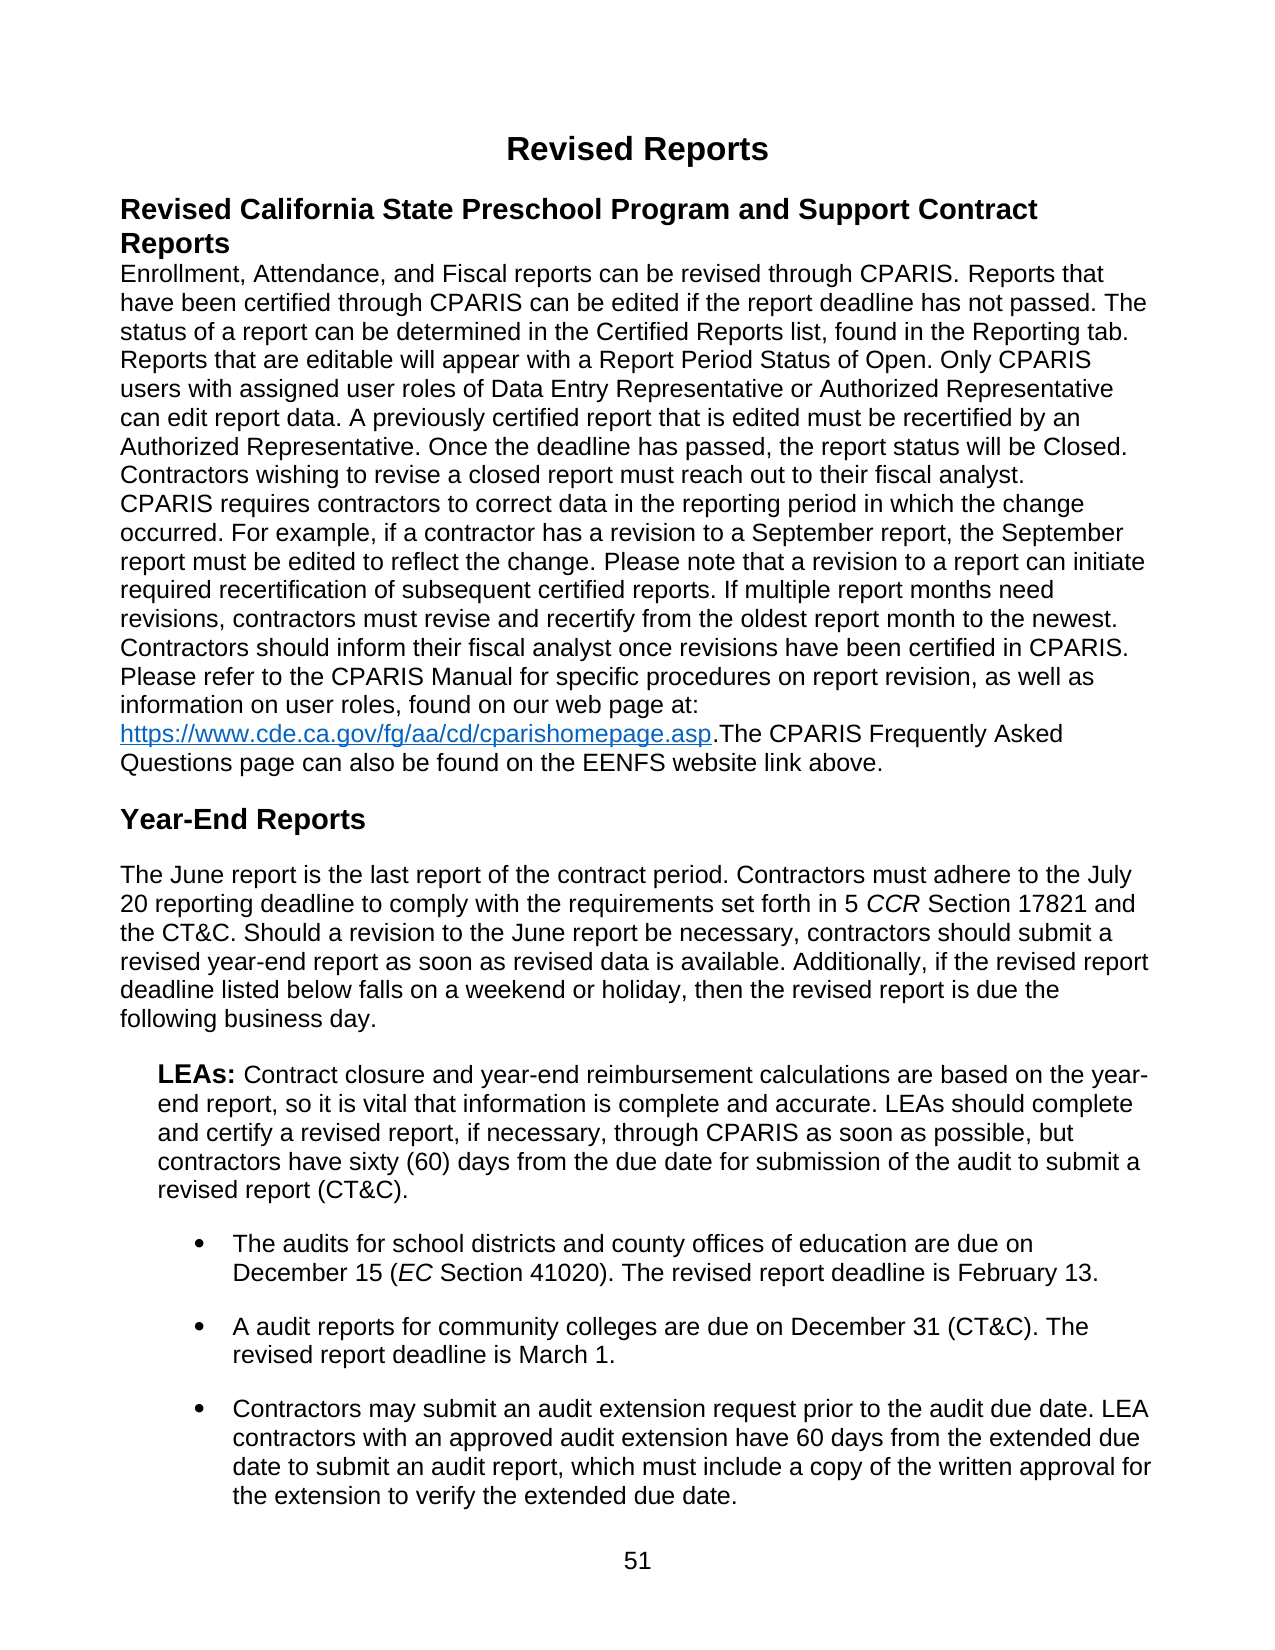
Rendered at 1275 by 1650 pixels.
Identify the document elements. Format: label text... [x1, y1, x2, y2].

subtitle Revised California State Preschool Program and Support Contract Reports [120, 192, 1155, 259]
list Contractors may submit an audit extension request prior to the audit due date. LEA contractors with an approved audit extension have 60 days from the extended due date to submit an audit report, which must include a copy of the written approval for the extension to verify the extended due date. [195, 1394, 1155, 1509]
list The audits for school districts and county offices of education are due on December 15 (EC Section 41020). The revised report deadline is February 13. [195, 1229, 1155, 1287]
list A audit reports for community colleges are due on December 31 (CT&C). The revised report deadline is March 1. [195, 1312, 1155, 1369]
text Please refer to the CPARIS Manual for specific procedures on report revision, as well as information on user roles, found on our web page at: https://www.cde.ca.gov/fg/aa/cd/cparishomepage.asp.The CPARIS Frequently Asked Questions page can also be found on the EENFS website link above. [120, 662, 1155, 777]
text The June report is the last report of the contract period. Contractors must adhere to the July 20 reporting deadline to comply with the requirements set forth in 5 CCR Section 17821 and the CT&C. Should a revision to the June report be necessary, contractors should submit a revised year-end report as soon as revised data is available. Additionally, if the revised report deadline listed below falls on a weekend or holiday, then the revised report is due the following business day. [120, 860, 1155, 1033]
text CPARIS requires contractors to correct data in the reporting period in which the change occurred. For example, if a contractor has a revision to a September report, the September report must be edited to reflect the change. Please note that a revision to a report can initiate required recertification of subsequent certified reports. If multiple report months need revisions, contractors must revise and recertify from the oldest report month to the newest. Contractors should inform their fiscal analyst once revisions have been certified in CPARIS. [120, 489, 1155, 662]
text Enrollment, Attendance, and Fiscal reports can be revised through CPARIS. Reports that have been certified through CPARIS can be edited if the report deadline has not passed. The status of a report can be determined in the Certified Reports list, found in the Reporting tab. Reports that are editable will appear with a Report Period Status of Open. Only CPARIS users with assigned user roles of Data Entry Representative or Authorized Representative can edit report data. A previously certified report that is edited must be recertified by an Authorized Representative. Once the deadline has passed, the report status will be Closed. Contractors wishing to revise a closed report must reach out to their fiscal analyst. [120, 259, 1155, 489]
subtitle Year-End Reports [120, 802, 1155, 835]
text LEAs: Contract closure and year-end reimbursement calculations are based on the year-end report, so it is vital that information is complete and accurate. LEAs should complete and certify a revised report, if necessary, through CPARIS as soon as possible, but contractors have sixty (60) days from the due date for submission of the audit to submit a revised report (CT&C). [157, 1058, 1155, 1204]
subtitle Revised Reports [120, 129, 1155, 167]
